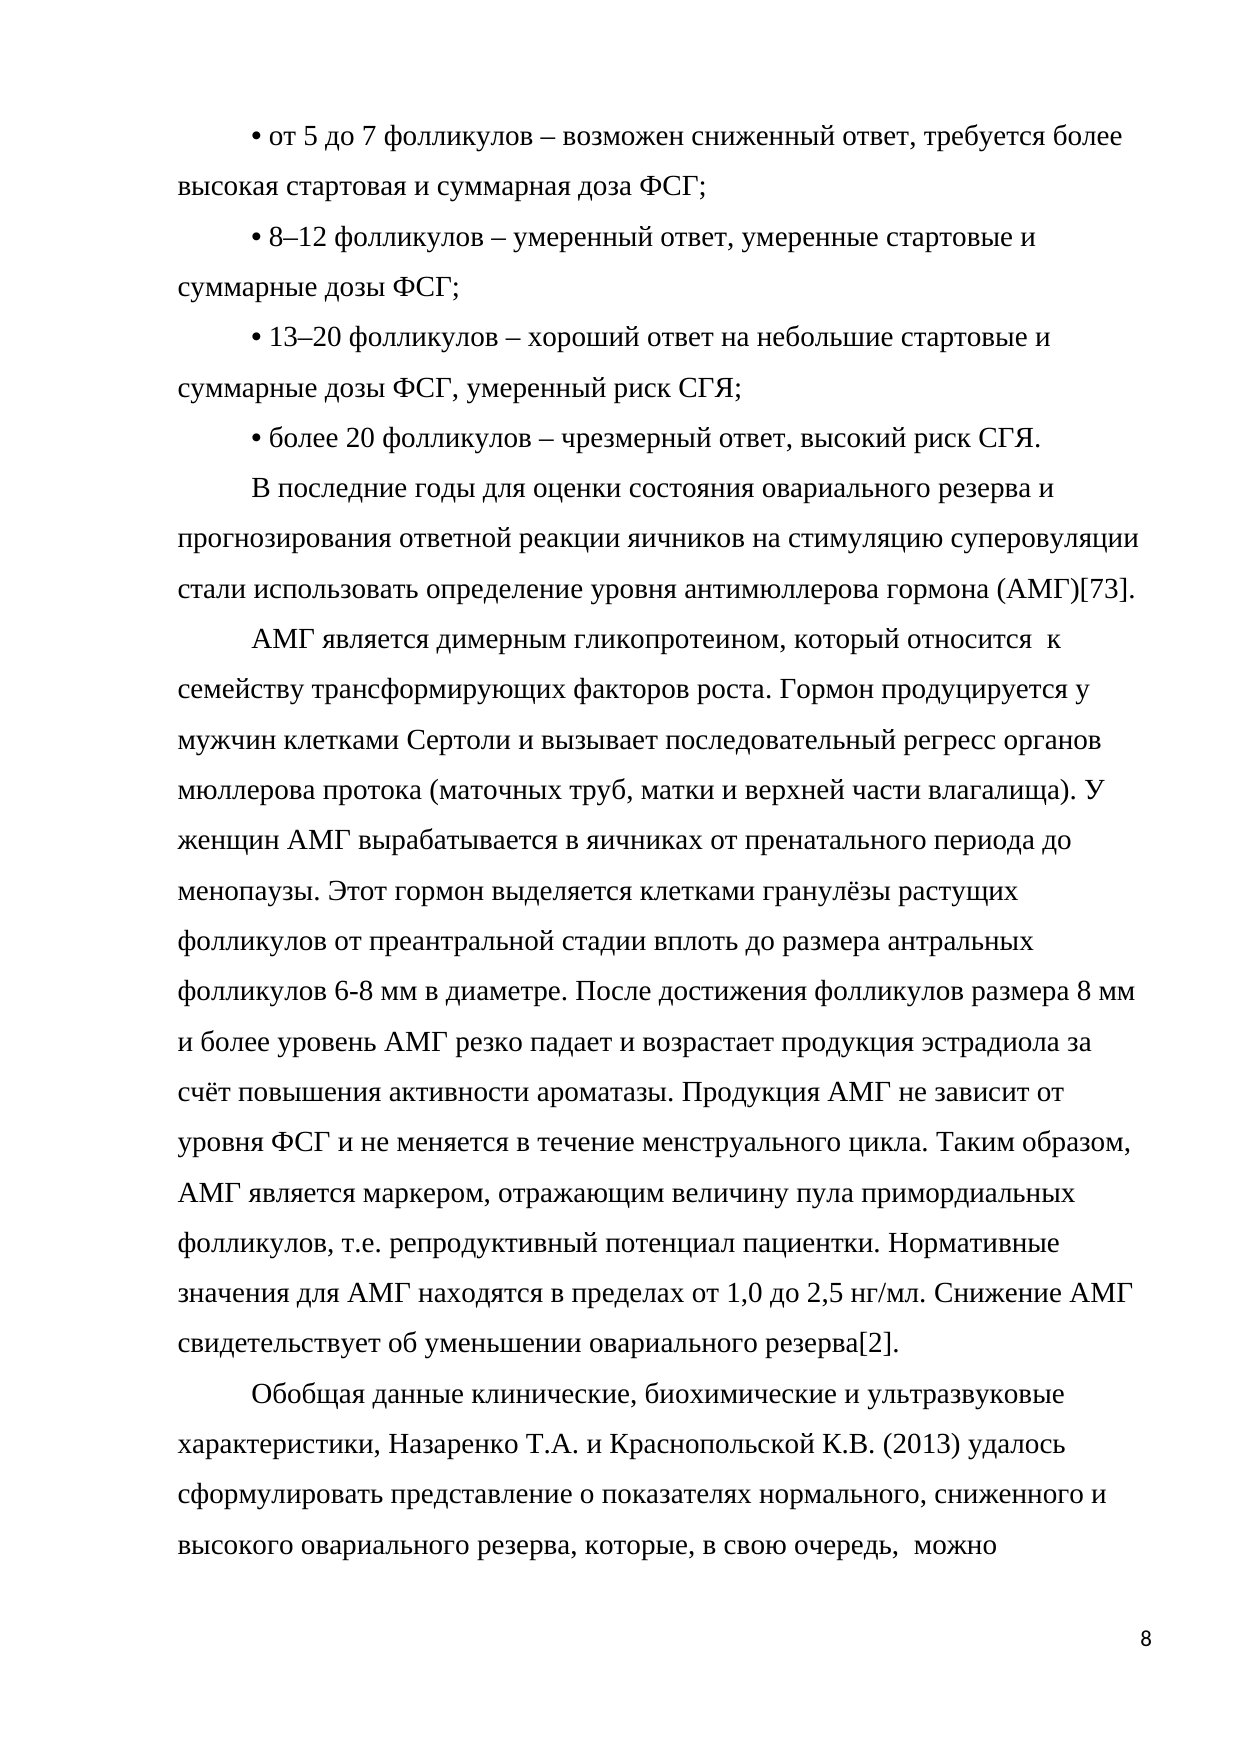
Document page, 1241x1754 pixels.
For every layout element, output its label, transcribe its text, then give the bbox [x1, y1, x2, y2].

text АМГ является димерным гликопротеином, который относится к семейству трансформирующих факторов роста. Гормон продуцируется у мужчин клетками Сертоли и вызывает последовательный регресс органов мюллерова протока (маточных труб, матки и верхней части влагалища). У женщин АМГ вырабатывается в яичниках от пренатального периода до менопаузы. Этот гормон выделяется клетками гранулёзы растущих фолликулов от преантральной стадии вплоть до размера антральных фолликулов 6-8 мм в диаметре. После достижения фолликулов размера 8 мм и более уровень АМГ резко падает и возрастает продукция эстрадиола за счёт повышения активности ароматазы. Продукция АМГ не зависит от уровня ФСГ и не меняется в течение менструального цикла. Таким образом, АМГ является маркером, отражающим величину пула примордиальных фолликулов, т.е. репродуктивный потенциал пациентки. Нормативные значения для АМГ находятся в пределах от 1,0 до 2,5 нг/мл. Снижение АМГ свидетельствует об уменьшении овариального резерва[2]. [177, 621, 1152, 1359]
text • более 20 фолликулов – чрезмерный ответ, высокий риск СГЯ. [177, 420, 1152, 453]
text • 8–12 фолликулов – умеренный ответ, умеренные стартовые и суммарные дозы ФСГ; [177, 219, 1152, 303]
text • 13–20 фолликулов – хороший ответ на небольшие стартовые и суммарные дозы ФСГ, умеренный риск СГЯ; [177, 319, 1152, 403]
text В последние годы для оценки состояния овариального резерва и прогнозирования ответной реакции яичников на стимуляцию суперовуляции стали использовать определение уровня антимюллерова гормона (АМГ)[73]. [177, 470, 1152, 604]
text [177, 1376, 1152, 1560]
text • от 5 до 7 фолликулов – возможен сниженный ответ, требуется более высокая стартовая и суммарная доза ФСГ; [177, 118, 1152, 202]
